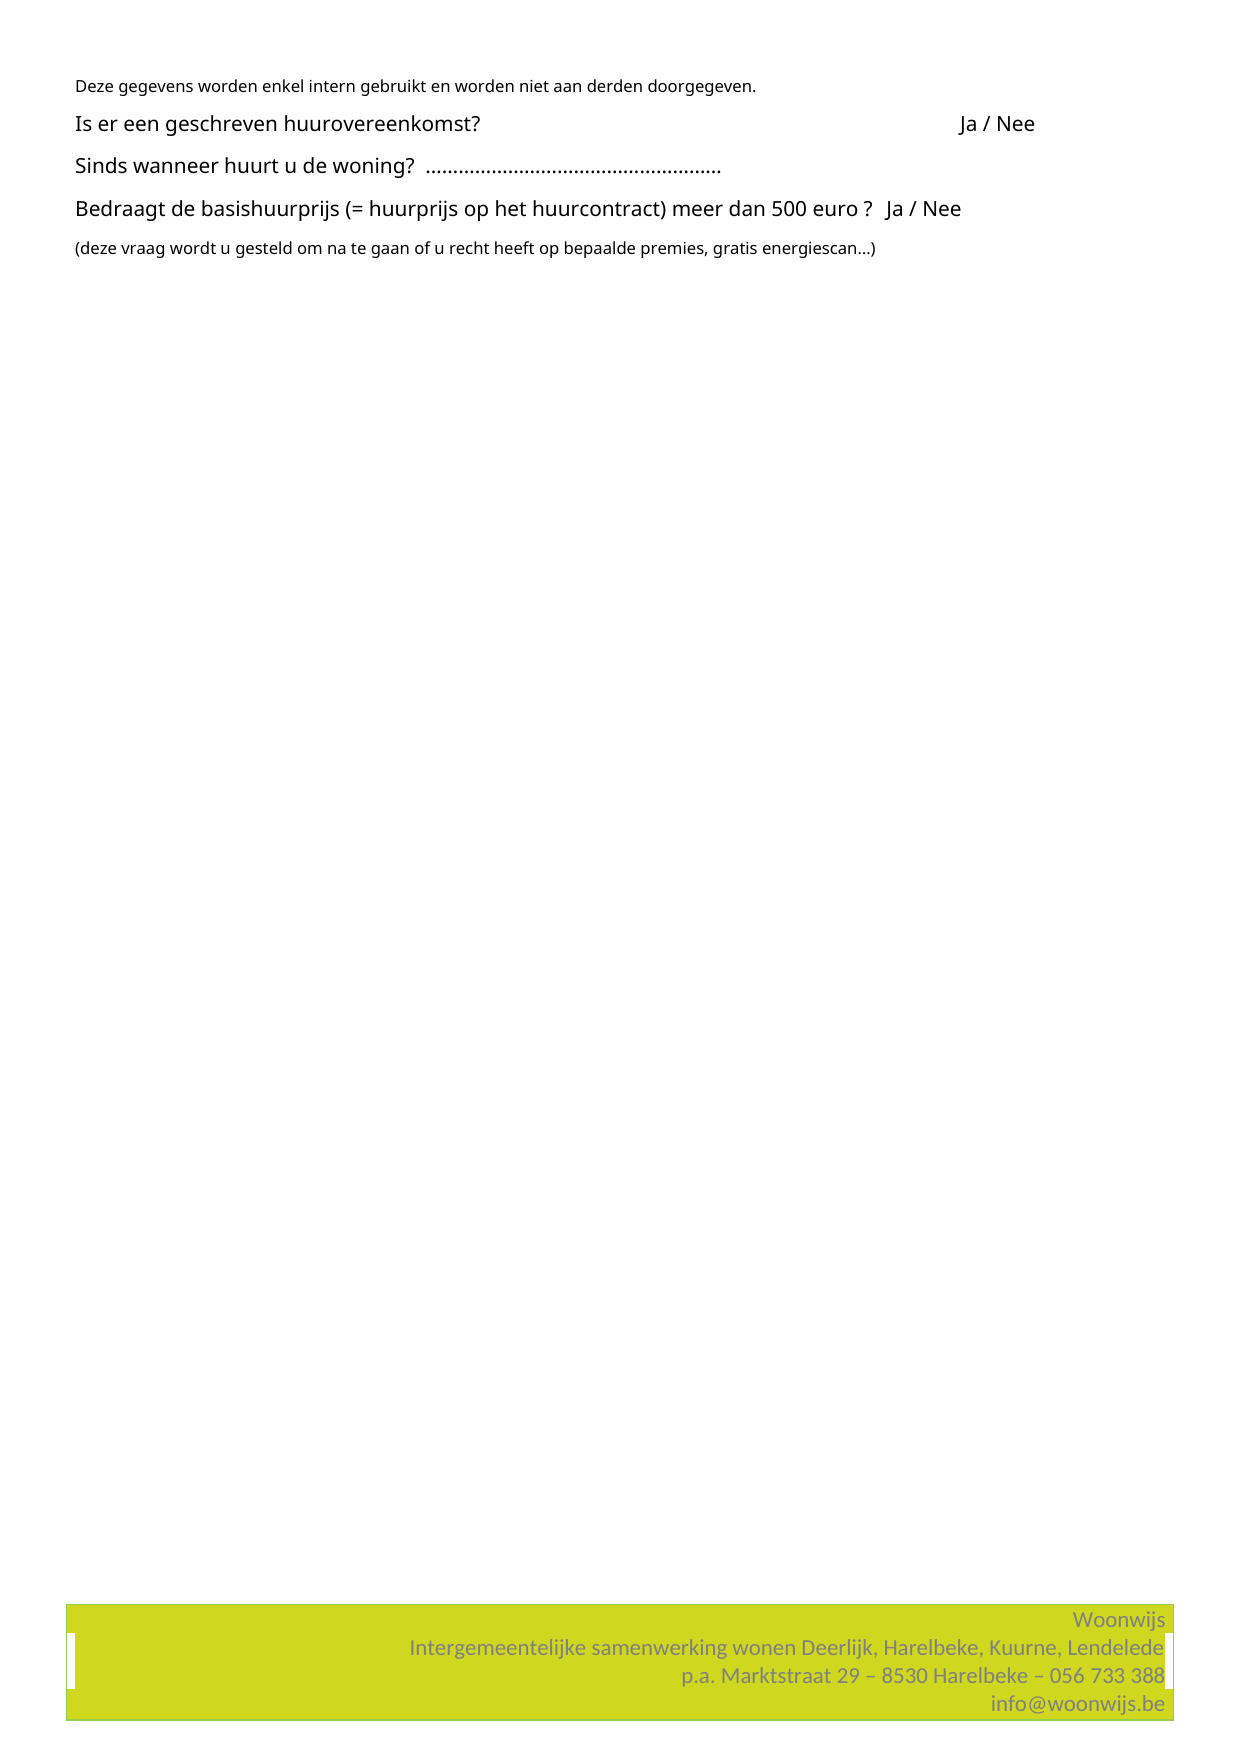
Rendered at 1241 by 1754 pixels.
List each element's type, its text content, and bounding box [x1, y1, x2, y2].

text (deze vraag wordt u gesteld om na te gaan of u recht heeft op bepaalde premies, gratis energiescan…) [75, 237, 1165, 259]
text Is er een geschreven huurovereenkomst? Ja / Nee [75, 109, 1165, 137]
text Sinds wanneer huurt u de woning? ……………………………………………… [75, 152, 1165, 180]
text Deze gegevens worden enkel intern gebruikt en worden niet aan derden doorgegeven. [75, 75, 1165, 98]
text Bedraagt de basishuurprijs (= huurprijs op het huurcontract) meer dan 500 euro ? Ja / Nee [75, 194, 1165, 223]
